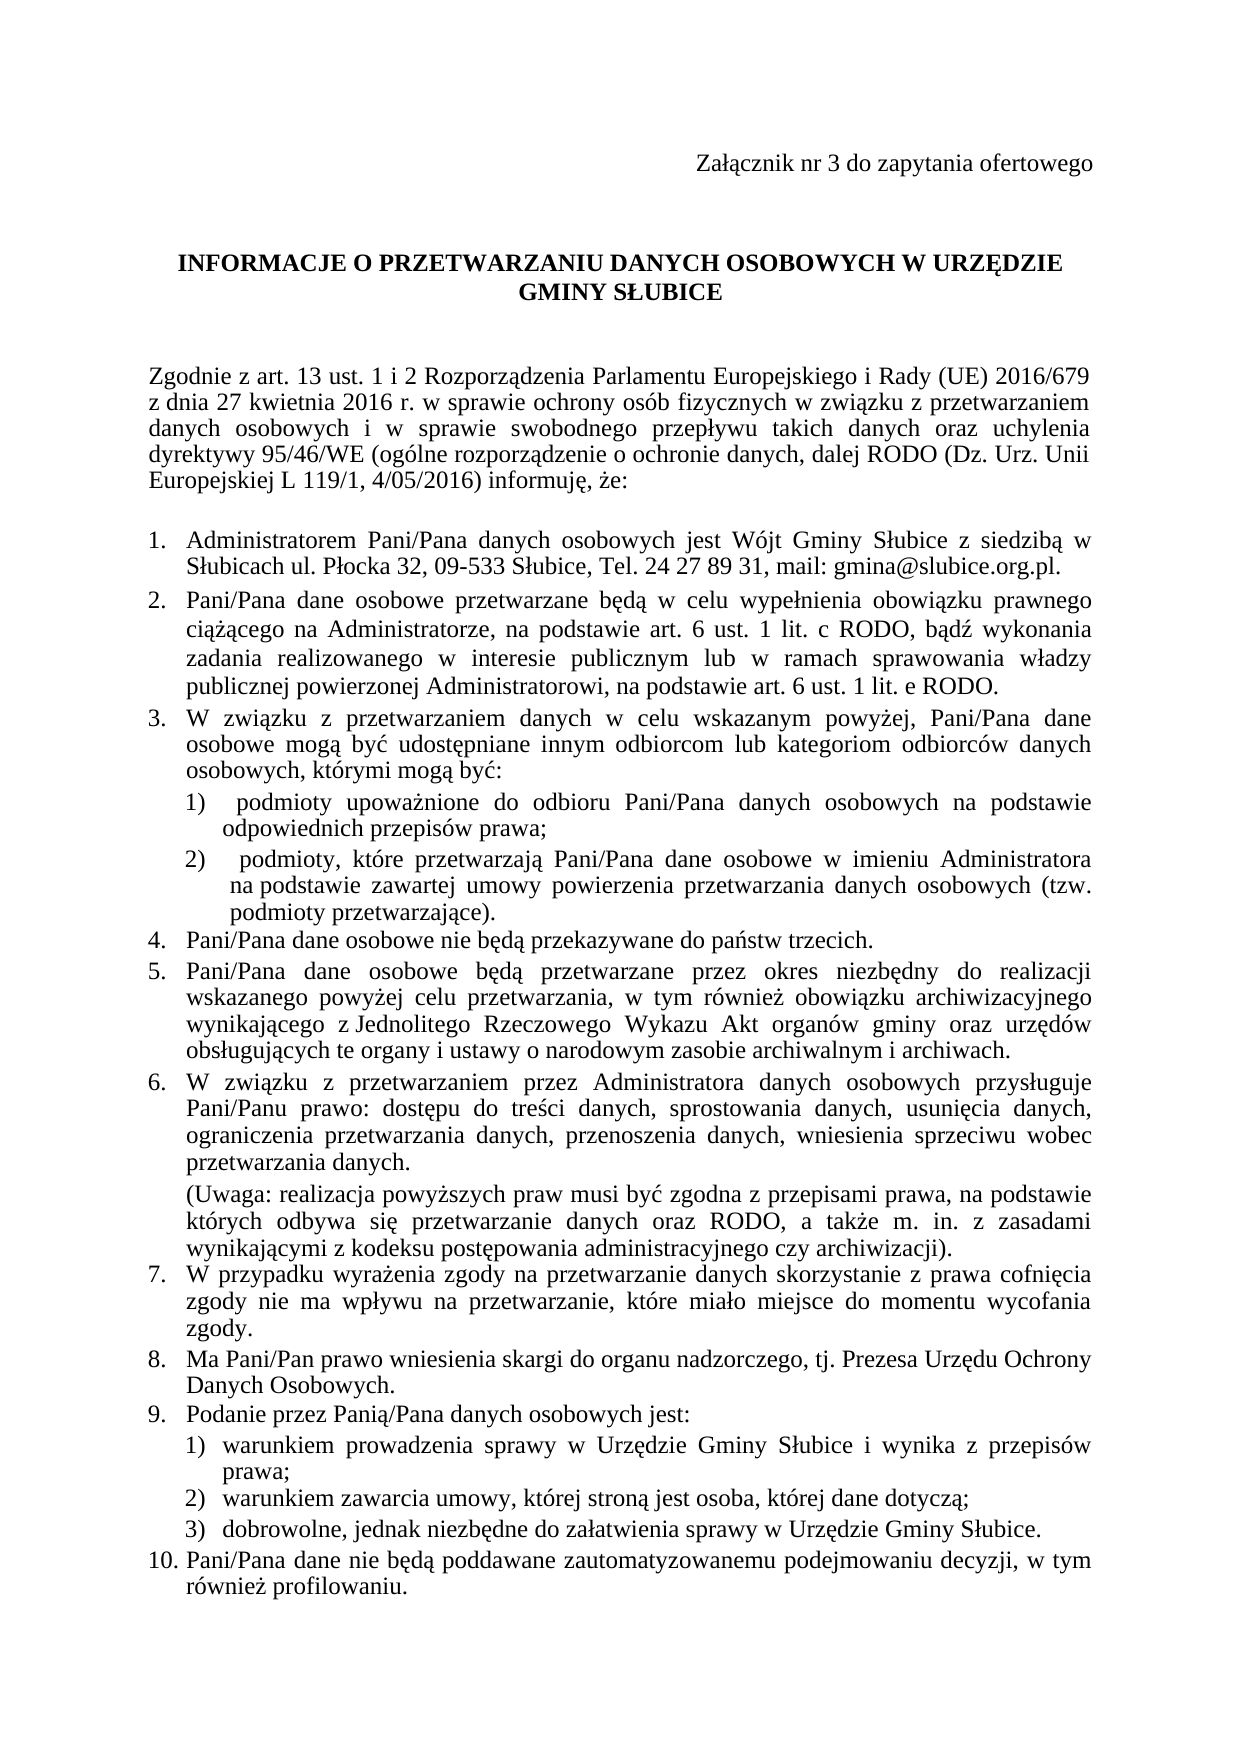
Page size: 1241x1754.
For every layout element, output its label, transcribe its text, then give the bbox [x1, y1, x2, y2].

list Podanie przez Panią/Pana danych osobowych jest: [148, 1399, 1093, 1428]
list podmioty upoważnione do odbioru Pani/Pana danych osobowych na podstawie odpowiednich przepisów prawa; [184, 789, 1093, 842]
list W związku z przetwarzaniem przez Administratora danych osobowych przysługuje Pani/Panu prawo: dostępu do treści danych, sprostowania danych, usunięcia danych, ograniczenia przetwarzania danych, przenoszenia danych, wniesienia sprzeciwu wobec przetwarzania danych. [148, 1069, 1093, 1176]
list Pani/Pana dane nie będą poddawane zautomatyzowanemu podejmowaniu decyzji, w tym również profilowaniu. [148, 1548, 1093, 1600]
list Pani/Pana dane osobowe przetwarzane będą w celu wypełnienia obowiązku prawnego ciążącego na Administratorze, na podstawie art. 6 ust. 1 lit. c RODO, bądź wykonania zadania realizowanego w interesie publicznym lub w ramach sprawowania władzy publicznej powierzonej Administratorowi, na podstawie art. 6 ust. 1 lit. e RODO. [148, 585, 1093, 700]
list Pani/Pana dane osobowe nie będą przekazywane do państw trzecich. [148, 925, 1093, 954]
list W przypadku wyrażenia zgody na przetwarzanie danych skorzystanie z prawa cofnięcia zgody nie ma wpływu na przetwarzanie, które miało miejsce do momentu wycofania zgody. [148, 1261, 1093, 1342]
list Administratorem Pani/Pana danych osobowych jest Wójt Gminy Słubice z siedzibą w Słubicach ul. Płocka 32, 09-533 Słubice, Tel. 24 27 89 31, mail: gmina@slubice.org.pl. [148, 528, 1093, 580]
text (Uwaga: realizacja powyższych praw musi być zgodna z przepisami prawa, na podstawie których odbywa się przetwarzanie danych oraz RODO, a także m. in. z zasadami wynikającymi z kodeksu postępowania administracyjnego czy archiwizacji). [186, 1181, 1093, 1261]
text 2) podmioty, które przetwarzają Pani/Pana dane osobowe w imieniu Administratora na podstawie zawartej umowy powierzenia przetwarzania danych osobowych (tzw. podmioty przetwarzające). [184, 847, 1093, 925]
list dobrowolne, jednak niezbędne do załatwienia sprawy w Urzędzie Gminy Słubice. [184, 1516, 1093, 1543]
list warunkiem prowadzenia sprawy w Urzędzie Gminy Słubice i wynika z przepisów prawa; [184, 1433, 1093, 1485]
text Załącznik nr 3 do zapytania ofertowego [148, 148, 1093, 176]
list W związku z przetwarzaniem danych w celu wskazanym powyżej, Pani/Pana dane osobowe mogą być udostępniane innym odbiorcom lub kategoriom odbiorców danych osobowych, którymi mogą być: [148, 705, 1093, 784]
list Pani/Pana dane osobowe będą przetwarzane przez okres niezbędny do realizacji wskazanego powyżej celu przetwarzania, w tym również obowiązku archiwizacyjnego wynikającego z Jednolitego Rzeczowego Wykazu Akt organów gminy oraz urzędów obsługujących te organy i ustawy o narodowym zasobie archiwalnym i archiwach. [148, 959, 1093, 1064]
text Zgodnie z art. 13 ust. 1 i 2 Rozporządzenia Parlamentu Europejskiego i Rady (UE) 2016/679 z dnia 27 kwietnia 2016 r. w sprawie ochrony osób fizycznych w związku z przetwarzaniem danych osobowych i w sprawie swobodnego przepływu takich danych oraz uchylenia dyrektywy 95/46/WE (ogólne rozporządzenie o ochronie danych, dalej RODO (Dz. Urz. Unii Europejskiej L 119/1, 4/05/2016) informuję, że: [148, 363, 1091, 494]
list warunkiem zawarcia umowy, której stroną jest osoba, której dane dotyczą; [184, 1485, 1093, 1511]
list Ma Pani/Pan prawo wniesienia skargi do organu nadzorczego, tj. Prezesa Urzędu Ochrony Danych Osobowych. [148, 1347, 1093, 1399]
text INFORMACJE O PRZETWARZANIU DANYCH OSOBOWYCH W URZĘDZIE GMINY SŁUBICE [148, 248, 1093, 306]
